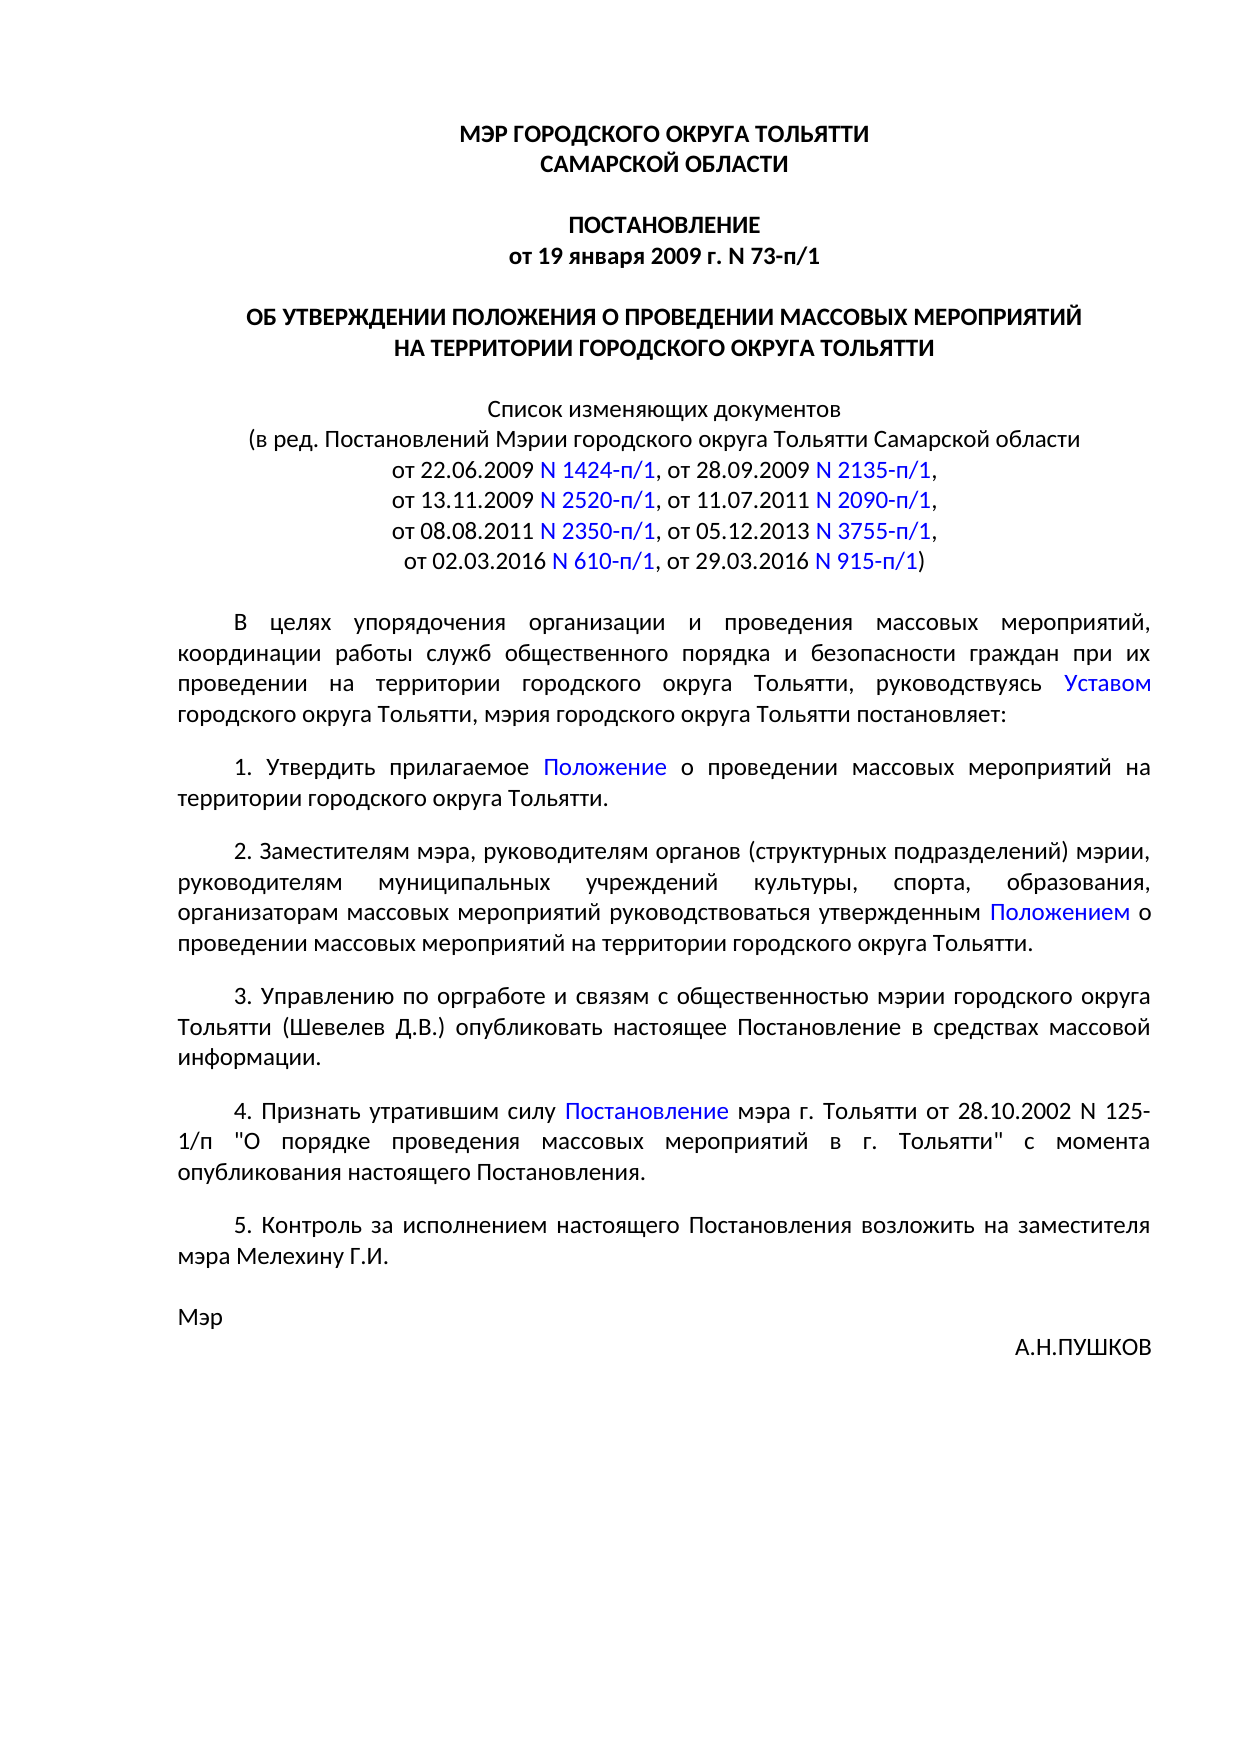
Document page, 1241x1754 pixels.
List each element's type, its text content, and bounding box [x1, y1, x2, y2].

text 2. Заместителям мэра, руководителям органов (структурных подразделений) мэрии, руководителям муниципальных учреждений культуры, спорта, образования, организаторам массовых мероприятий руководствоваться утвержденным Положением о проведении массовых мероприятий на территории городского округа Тольятти. [177, 835, 1152, 957]
text Список изменяющих документов [177, 393, 1152, 423]
title ПОСТАНОВЛЕНИЕ [177, 210, 1152, 240]
text 3. Управлению по оргработе и связям с общественностью мэрии городского округа Тольятти (Шевелев Д.В.) опубликовать настоящее Постановление в средствах массовой информации. [177, 980, 1152, 1072]
text от 08.08.2011 N 2350-п/1, от 05.12.2013 N 3755-п/1, [177, 515, 1152, 545]
text Мэр [177, 1301, 1152, 1331]
title МЭР ГОРОДСКОГО ОКРУГА ТОЛЬЯТТИ [177, 118, 1152, 149]
title НА ТЕРРИТОРИИ ГОРОДСКОГО ОКРУГА ТОЛЬЯТТИ [177, 332, 1152, 362]
text А.Н.ПУШКОВ [177, 1331, 1152, 1362]
text от 22.06.2009 N 1424-п/1, от 28.09.2009 N 2135-п/1, [177, 454, 1152, 484]
text 4. Признать утратившим силу Постановление мэра г. Тольятти от 28.10.2002 N 125-1/п "О порядке проведения массовых мероприятий в г. Тольятти" с момента опубликования настоящего Постановления. [177, 1095, 1152, 1186]
text от 02.03.2016 N 610-п/1, от 29.03.2016 N 915-п/1) [177, 545, 1152, 576]
title САМАРСКОЙ ОБЛАСТИ [177, 149, 1152, 179]
text (в ред. Постановлений Мэрии городского округа Тольятти Самарской области [177, 423, 1152, 454]
text В целях упорядочения организации и проведения массовых мероприятий, координации работы служб общественного порядка и безопасности граждан при их проведении на территории городского округа Тольятти, руководствуясь Уставом городского округа Тольятти, мэрия городского округа Тольятти постановляет: [177, 606, 1152, 728]
text 1. Утвердить прилагаемое Положение о проведении массовых мероприятий на территории городского округа Тольятти. [177, 751, 1152, 812]
text 5. Контроль за исполнением настоящего Постановления возложить на заместителя мэра Мелехину Г.И. [177, 1209, 1152, 1270]
title ОБ УТВЕРЖДЕНИИ ПОЛОЖЕНИЯ О ПРОВЕДЕНИИ МАССОВЫХ МЕРОПРИЯТИЙ [177, 301, 1152, 332]
text от 13.11.2009 N 2520-п/1, от 11.07.2011 N 2090-п/1, [177, 484, 1152, 515]
title от 19 января 2009 г. N 73-п/1 [177, 240, 1152, 271]
